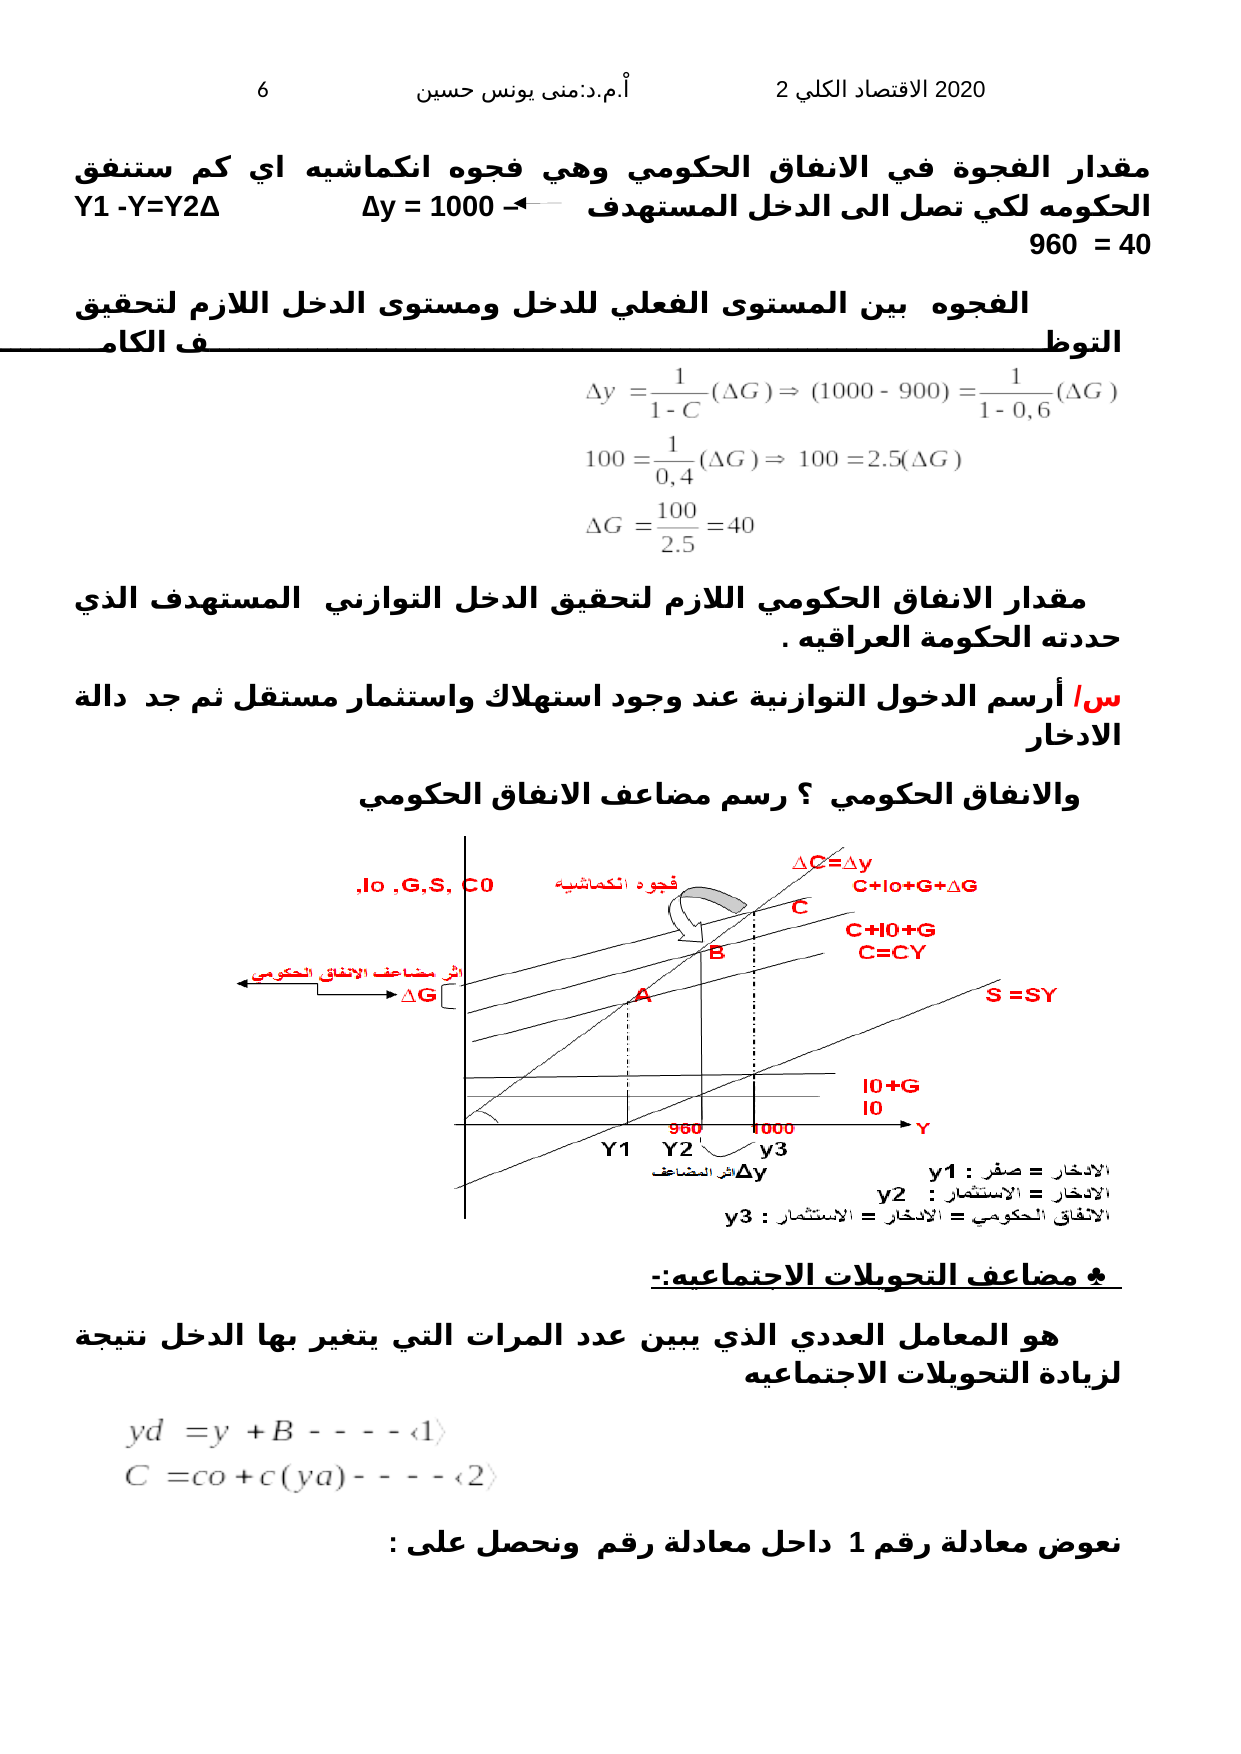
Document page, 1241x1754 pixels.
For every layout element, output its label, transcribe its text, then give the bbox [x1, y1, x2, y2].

text نعوض معادلة رقم 1 داحل معادلة رقم ونحصل على : [74, 1525, 1122, 1558]
text والانفاق الحكومي ؟ رسم مضاعف الانفاق الحكومي [74, 777, 1122, 811]
text س/ أرسم الدخول التوازنية عند وجود استهلاك واستثمار مستقل ثم جد دالة الادخار [74, 679, 1122, 751]
text هو المعامل العددي الذي يبين عدد المرات التي يتغير بها الدخل نتيجة لزيادة التحويلات الاجتماعيه [74, 1318, 1122, 1390]
text مقدار الفجوة في الانفاق الحكومي وهي فجوه انكماشيه اي كم ستنفق الحكومه لكي تصل الى الدخل المستهدف Y1 -Y=Y2Δ ∆y = 1000 – 960 = 40 [74, 150, 1152, 261]
picture [231, 836, 1123, 1234]
text الفجوه بين المستوى الفعلي للدخل ومستوى الدخل اللازم لتحقيق التوظف الكامل [74, 286, 1122, 556]
text ♣ مضاعف التحويلات الاجتماعيه:- [74, 1258, 1122, 1292]
text مقدار الانفاق الحكومي اللازم لتحقيق الدخل التوازني المستهدف الذي حددته الحكومة العراقيه . [74, 581, 1122, 653]
